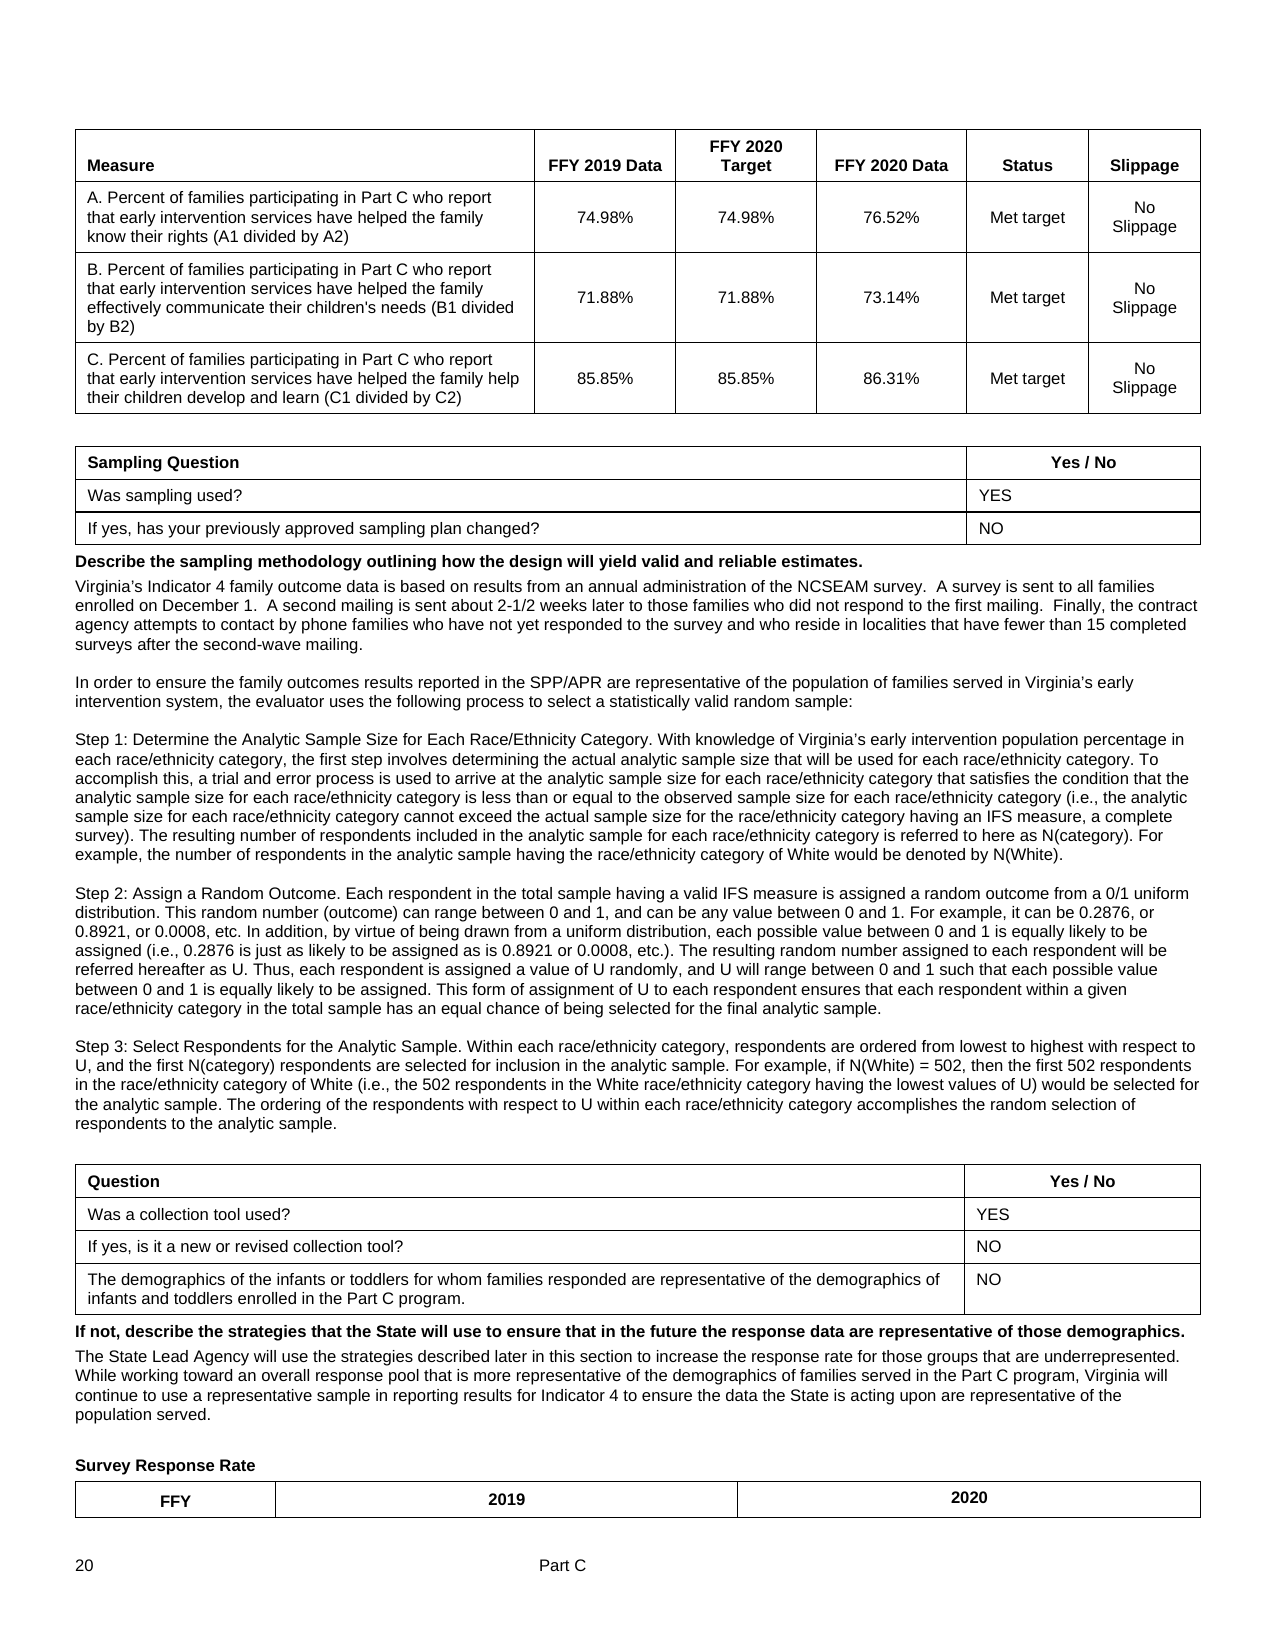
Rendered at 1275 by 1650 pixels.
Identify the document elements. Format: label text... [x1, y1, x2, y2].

table_header Status [967, 130, 1088, 181]
table_cell 74.98% [676, 182, 816, 252]
table_cell C. Percent of families participating in Part C who report that early intervention services have helped the family help their children develop and learn (C1 divided by C2) [76, 343, 534, 413]
table_cell A. Percent of families participating in Part C who report that early intervention services have helped the family know their rights (A1 divided by A2) [76, 182, 534, 252]
table_cell If yes, is it a new or revised collection tool? [76, 1231, 964, 1262]
table_header 2019 [276, 1482, 737, 1517]
table_cell 74.98% [535, 182, 675, 252]
table_cell No Slippage [1089, 182, 1200, 252]
table_header Slippage [1089, 130, 1200, 181]
text Describe the sampling methodology outlining how the design will yield valid and reliable estimates. [75, 551, 1200, 571]
table_cell 85.85% [676, 343, 816, 413]
text Virginia’s Indicator 4 family outcome data is based on results from an annual administration of the NCSEAM survey. A survey is sent to all families enrolled on December 1. A second mailing is sent about 2-1/2 weeks later to those families who did not respond to the first mailing. Finally, the contract agency attempts to contact by phone families who have not yet responded to the survey and who reside in localities that have fewer than 15 completed surveys after the second-wave mailing. In order to ensure the family outcomes results reported in the SPP/APR are representative of the population of families served in Virginia’s early intervention system, the evaluator uses the following process to select a statistically valid random sample: Step 1: Determine the Analytic Sample Size for Each Race/Ethnicity Category. With knowledge of Virginia’s early intervention population percentage in each race/ethnicity category, the first step involves determining the actual analytic sample size that will be used for each race/ethnicity category. To accomplish this, a trial and error process is used to arrive at the analytic sample size for each race/ethnicity category that satisfies the condition that the analytic sample size for each race/ethnicity category is less than or equal to the observed sample size for each race/ethnicity category (i.e., the analytic sample size for each race/ethnicity category cannot exceed the actual sample size for the race/ethnicity category having an IFS measure, a complete survey). The resulting number of respondents included in the analytic sample for each race/ethnicity category is referred to here as N(category). For example, the number of respondents in the analytic sample having the race/ethnicity category of White would be denoted by N(White). Step 2: Assign a Random Outcome. Each respondent in the total sample having a valid IFS measure is assigned a random outcome from a 0/1 uniform distribution. This random number (outcome) can range between 0 and 1, and can be any value between 0 and 1. For example, it can be 0.2876, or 0.8921, or 0.0008, etc. In addition, by virtue of being drawn from a uniform distribution, each possible value between 0 and 1 is equally likely to be assigned (i.e., 0.2876 is just as likely to be assigned as is 0.8921 or 0.0008, etc.). The resulting random number assigned to each respondent will be referred hereafter as U. Thus, each respondent is assigned a value of U randomly, and U will range between 0 and 1 such that each possible value between 0 and 1 is equally likely to be assigned. This form of assignment of U to each respondent ensures that each respondent within a given race/ethnicity category in the total sample has an equal chance of being selected for the final analytic sample. Step 3: Select Respondents for the Analytic Sample. Within each race/ethnicity category, respondents are ordered from lowest to highest with respect to U, and the first N(category) respondents are selected for inclusion in the analytic sample. For example, if N(White) = 502, then the first 502 respondents in the race/ethnicity category of White (i.e., the 502 respondents in the White race/ethnicity category having the lowest values of U) would be selected for the analytic sample. The ordering of the respondents with respect to U within each race/ethnicity category accomplishes the random selection of respondents to the analytic sample. [75, 577, 1200, 1133]
table_cell B. Percent of families participating in Part C who report that early intervention services have helped the family effectively communicate their children's needs (B1 divided by B2) [76, 253, 534, 342]
table_cell 85.85% [535, 343, 675, 413]
table_cell Was sampling used? [76, 480, 966, 511]
text Survey Response Rate [75, 1455, 1200, 1474]
table_cell Met target [967, 182, 1088, 252]
table_cell YES [967, 480, 1200, 511]
table_header Measure [76, 130, 534, 181]
table_cell The demographics of the infants or toddlers for whom families responded are representative of the demographics of infants and toddlers enrolled in the Part C program. [76, 1264, 964, 1314]
table_header FFY 2020 Target [676, 130, 816, 181]
table_cell NO [967, 513, 1200, 544]
table_cell If yes, has your previously approved sampling plan changed? [76, 513, 966, 544]
table_cell Met target [967, 253, 1088, 342]
text The State Lead Agency will use the strategies described later in this section to increase the response rate for those groups that are underrepresented. While working toward an overall response pool that is more representative of the demographics of families served in the Part C program, Virginia will continue to use a representative sample in reporting results for Indicator 4 to ensure the data the State is acting upon are representative of the population served. [75, 1347, 1200, 1424]
table_cell 76.52% [817, 182, 966, 252]
table_header FFY 2019 Data [535, 130, 675, 181]
table_cell 73.14% [817, 253, 966, 342]
table_cell YES [965, 1198, 1200, 1230]
table_cell 71.88% [535, 253, 675, 342]
table_header FFY 2020 Data [817, 130, 966, 181]
text If not, describe the strategies that the State will use to ensure that in the future the response data are representative of those demographics. [75, 1322, 1200, 1341]
table_cell Met target [967, 343, 1088, 413]
table_cell No Slippage [1089, 253, 1200, 342]
table_header 2020 [738, 1482, 1200, 1517]
table_header FFY [76, 1482, 275, 1517]
table_cell 86.31% [817, 343, 966, 413]
table_header Question [76, 1165, 964, 1197]
table_header Sampling Question [76, 447, 966, 479]
table_header Yes / No [965, 1165, 1200, 1197]
table_cell No Slippage [1089, 343, 1200, 413]
table_cell NO [965, 1231, 1200, 1262]
table_cell 71.88% [676, 253, 816, 342]
table_header Yes / No [967, 447, 1200, 479]
table_cell Was a collection tool used? [76, 1198, 964, 1230]
table_cell NO [965, 1264, 1200, 1314]
